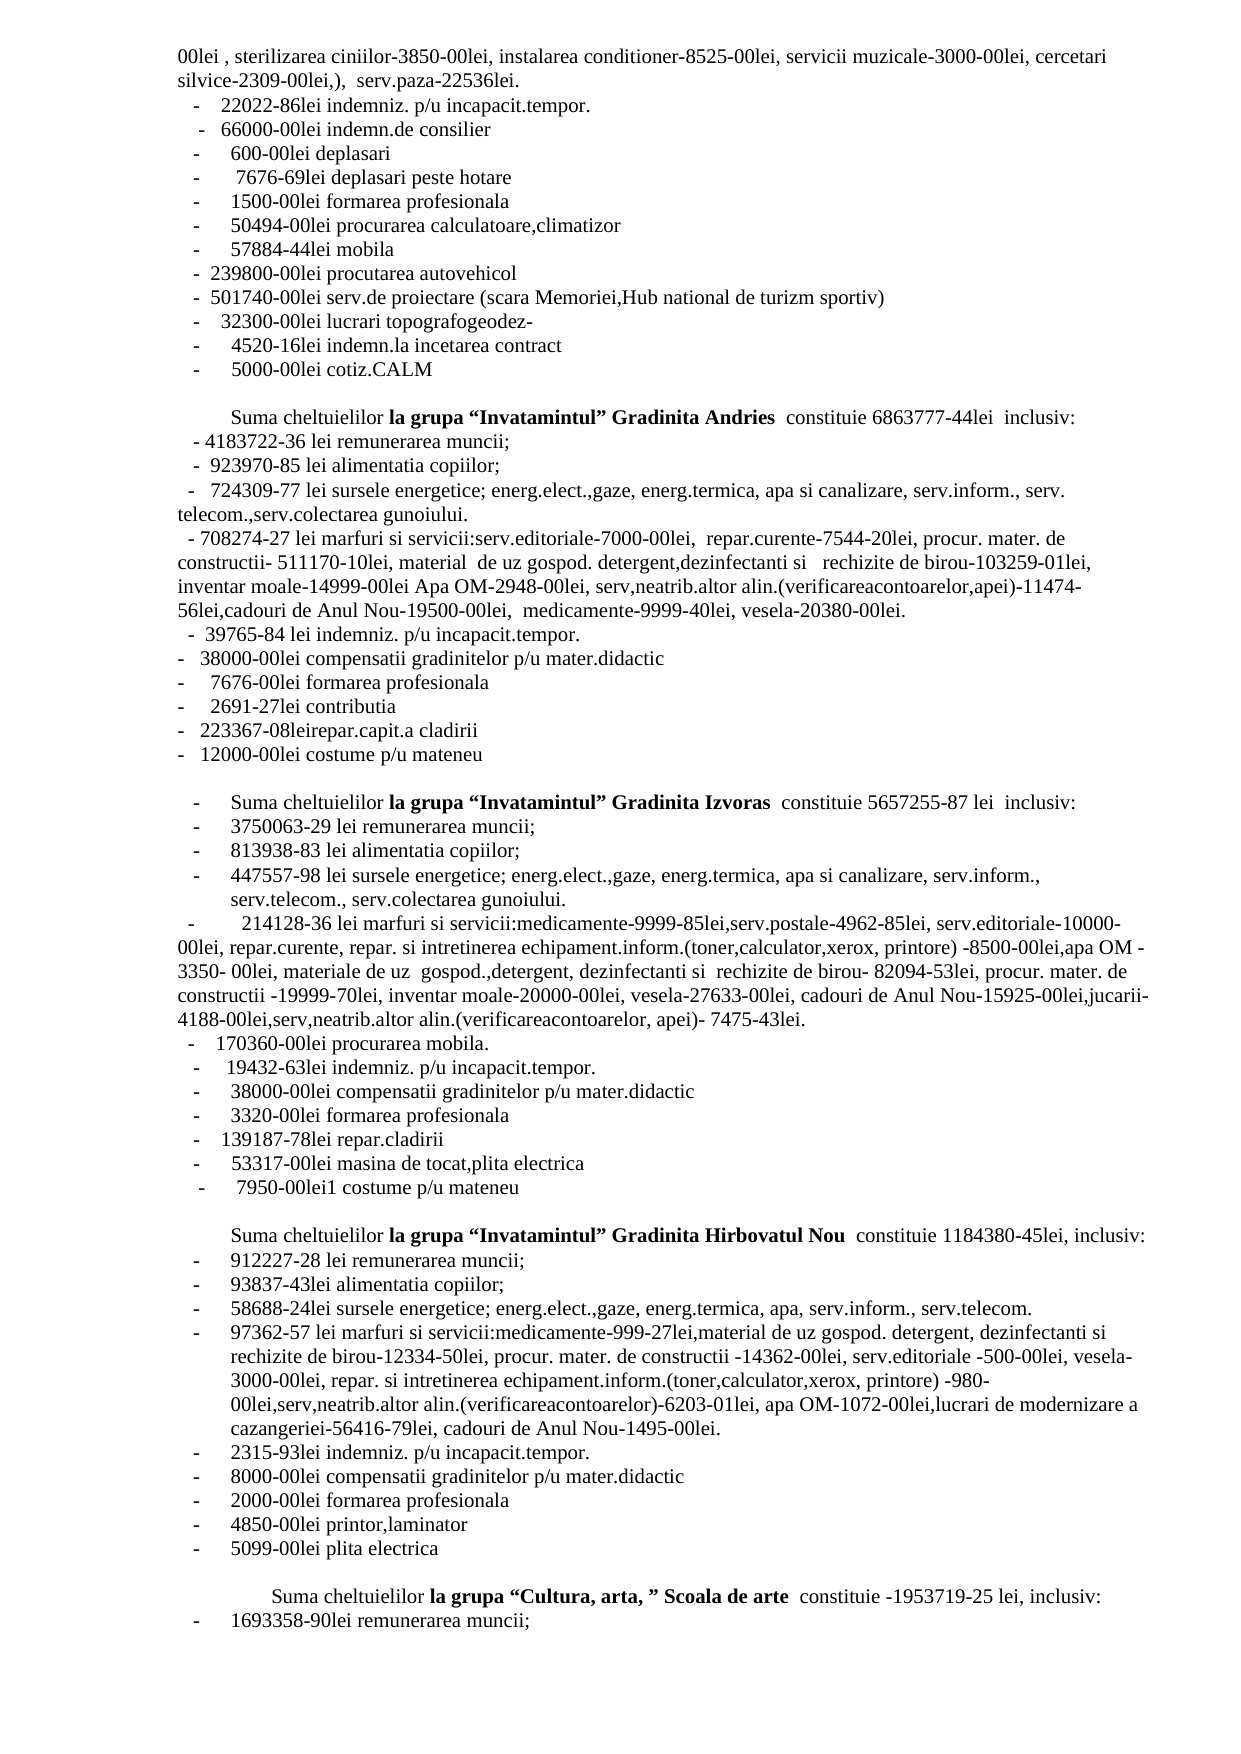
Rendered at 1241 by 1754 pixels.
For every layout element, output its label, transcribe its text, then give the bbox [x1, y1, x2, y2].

list 912227-28 lei remunerarea muncii; [193, 1247, 1152, 1272]
list 93837-43lei alimentatia copiilor; [193, 1272, 1152, 1296]
list 2315-93lei indemniz. p/u incapacit.tempor. [193, 1440, 1152, 1464]
text - 170360-00lei procurarea mobila. [177, 1031, 1152, 1055]
text - 38000-00lei compensatii gradinitelor p/u mater.didactic [177, 646, 1152, 670]
list 1693358-90lei remunerarea muncii; [193, 1608, 1152, 1632]
text - 2691-27lei contributia [177, 694, 1152, 718]
text - 724309-77 lei sursele energetice; energ.elect.,gaze, energ.termica, apa si canalizare, serv.inform., serv. telecom.,serv.colectarea gunoiului. [177, 477, 1152, 526]
list - 239800-00lei procutarea autovehicol [193, 261, 1152, 285]
list 2000-00lei formarea profesionala [193, 1488, 1152, 1512]
text - 12000-00lei costume p/u mateneu [177, 742, 1152, 766]
list - 139187-78lei repar.cladirii [193, 1127, 1152, 1151]
list 1500-00lei formarea profesionala [193, 189, 1152, 213]
text - 7950-00lei1 costume p/u mateneu [177, 1175, 1152, 1199]
list 7676-69lei deplasari peste hotare [193, 165, 1152, 189]
text - 66000-00lei indemn.de consilier [177, 117, 1152, 141]
text - 214128-36 lei marfuri si servicii:medicamente-9999-85lei,serv.postale-4962-85lei, serv.editoriale-10000-00lei, repar.curente, repar. si intretinerea echipament.inform.(toner,calculator,xerox, printore) -8500-00lei,apa OM -3350- 00lei, materiale de uz gospod.,detergent, dezinfectanti si rechizite de birou- 82094-53lei, procur. mater. de constructii -19999-70lei, inventar moale-20000-00lei, vesela-27633-00lei, cadouri de Anul Nou-15925-00lei,jucarii-4188-00lei,serv,neatrib.altor alin.(verificareacontoarelor, apei)- 7475-43lei. [177, 911, 1152, 1031]
list 57884-44lei mobila [193, 237, 1152, 261]
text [177, 44, 1152, 92]
list - 4520-16lei indemn.la incetarea contract [193, 333, 1152, 357]
list - 501740-00lei serv.de proiectare (scara Memoriei,Hub national de turizm sportiv) [193, 285, 1152, 309]
list 447557-98 lei sursele energetice; energ.elect.,gaze, energ.termica, apa si canalizare, serv.inform., serv.telecom., serv.colectarea gunoiului. [193, 862, 1152, 911]
list 3750063-29 lei remunerarea muncii; [193, 814, 1152, 838]
list 58688-24lei sursele energetice; energ.elect.,gaze, energ.termica, apa, serv.inform., serv.telecom. [193, 1296, 1152, 1320]
text - 22022-86lei indemniz. p/u incapacit.tempor. [177, 92, 1152, 117]
list 600-00lei deplasari [193, 141, 1152, 165]
list - 32300-00lei lucrari topografogeodez- [193, 309, 1152, 333]
list - 53317-00lei masina de tocat,plita electrica [193, 1151, 1152, 1175]
text - 39765-84 lei indemniz. p/u incapacit.tempor. [177, 622, 1152, 646]
text Suma cheltuielilor la grupa “Invatamintul” Gradinita Andries constituie 6863777-44lei inclusiv: [230, 405, 1152, 429]
text - 7676-00lei formarea profesionala [177, 670, 1152, 694]
text - 4183722-36 lei remunerarea muncii; [193, 429, 1152, 453]
text - 708274-27 lei marfuri si servicii:serv.editoriale-7000-00lei, repar.curente-7544-20lei, procur. mater. de constructii- 511170-10lei, material de uz gospod. detergent,dezinfectanti si rechizite de birou-103259-01lei, inventar moale-14999-00lei Apa OM-2948-00lei, serv,neatrib.altor alin.(verificareacontoarelor,apei)-11474-56lei,cadouri de Anul Nou-19500-00lei, medicamente-9999-40lei, vesela-20380-00lei. [177, 526, 1152, 622]
text Suma cheltuielilor la grupa “Invatamintul” Gradinita Hirbovatul Nou constituie 1184380-45lei, inclusiv: [230, 1223, 1152, 1247]
text - 19432-63lei indemniz. p/u incapacit.tempor. [177, 1055, 1152, 1079]
text Suma cheltuielilor la grupa “Cultura, arta, ” Scoala de arte constituie -1953719-25 lei, inclusiv: [177, 1584, 1152, 1608]
list Suma cheltuielilor la grupa “Invatamintul” Gradinita Izvoras constituie 5657255-87 lei inclusiv: [193, 790, 1152, 814]
list 50494-00lei procurarea calculatoare,climatizor [193, 213, 1152, 237]
list 8000-00lei compensatii gradinitelor p/u mater.didactic [193, 1464, 1152, 1488]
list 4850-00lei printor,laminator [193, 1512, 1152, 1536]
text - 923970-85 lei alimentatia copiilor; [177, 453, 1152, 477]
list 97362-57 lei marfuri si servicii:medicamente-999-27lei,material de uz gospod. detergent, dezinfectanti si rechizite de birou-12334-50lei, procur. mater. de constructii -14362-00lei, serv.editoriale -500-00lei, vesela-3000-00lei, repar. si intretinerea echipament.inform.(toner,calculator,xerox, printore) -980-00lei,serv,neatrib.altor alin.(verificareacontoarelor)-6203-01lei, apa OM-1072-00lei,lucrari de modernizare a cazangeriei-56416-79lei, cadouri de Anul Nou-1495-00lei. [193, 1320, 1152, 1440]
list 38000-00lei compensatii gradinitelor p/u mater.didactic [193, 1079, 1152, 1103]
text - 223367-08leirepar.capit.a cladirii [177, 718, 1152, 742]
list 3320-00lei formarea profesionala [193, 1103, 1152, 1127]
list - 5000-00lei cotiz.CALM [193, 357, 1152, 381]
list 5099-00lei plita electrica [193, 1536, 1152, 1560]
list 813938-83 lei alimentatia copiilor; [193, 838, 1152, 862]
